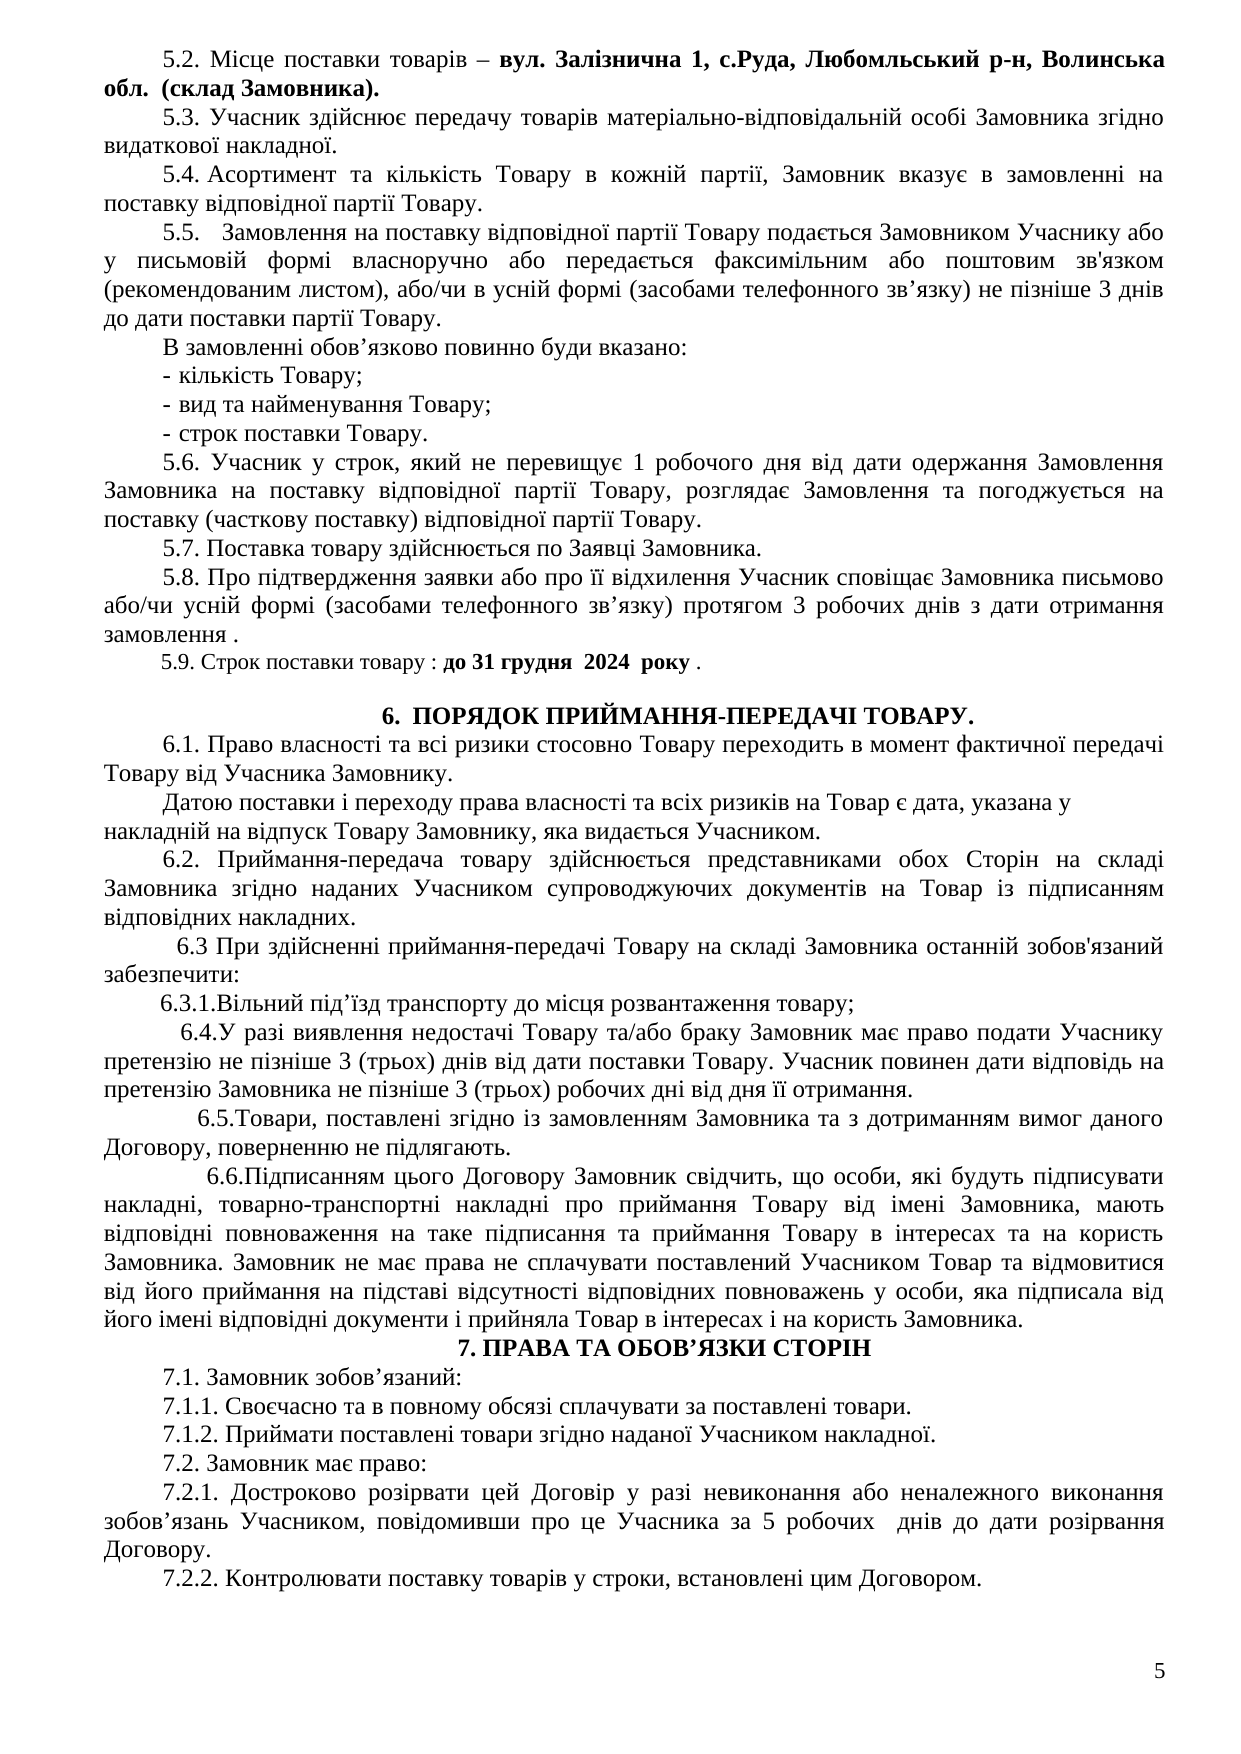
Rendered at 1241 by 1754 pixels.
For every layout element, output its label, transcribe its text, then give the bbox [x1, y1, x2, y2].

text 6.3 При здійсненні приймання-передачі Товару на складі Замовника останній зобов'язаний забезпечити: [103, 931, 1165, 988]
text 5.9. Строк поставки товару : до 31 грудня 2024 року . [103, 648, 1165, 674]
text Датою поставки і переходу права власності та всіх ризиків на Товар є дата, указана у накладній на відпуск Товару Замовнику, яка видається Учасником. [103, 787, 1165, 844]
text 7. ПРАВА ТА ОБОВ’ЯЗКИ СТОРІН [103, 1333, 1165, 1362]
text - вид та найменування Товару; [103, 389, 1165, 418]
text 6.3.1.Вільний під’їзд транспорту до місця розвантаження товару; [103, 988, 1165, 1017]
text - строк поставки Товару. [103, 418, 1165, 447]
text 5.8. Про підтвердження заявки або про її відхилення Учасник сповіщає Замовника письмово або/чи усній формі (засобами телефонного зв’язку) протягом 3 робочих днів з дати отримання замовлення . [103, 562, 1165, 648]
list ПОРЯДОК ПРИЙМАННЯ-ПЕРЕДАЧІ ТОВАРУ. [191, 701, 1165, 729]
text 6.2. Приймання-передача товару здійснюється представниками обох Сторін на складі Замовника згідно наданих Учасником супроводжуючих документів на Товар із підписанням відповідних накладних. [103, 844, 1165, 931]
text В замовленні обов’язково повинно буди вказано: [103, 332, 1165, 361]
text 6.4.У разі виявлення недостачі Товару та/або браку Замовник має право подати Учаснику претензію не пізніше 3 (трьох) днів від дати поставки Товару. Учасник повинен дати відповідь на претензію Замовника не пізніше 3 (трьох) робочих дні від дня її отримання. [103, 1017, 1165, 1103]
text - кількість Товару; [103, 361, 1165, 389]
text 6.1. Право власності та всі ризики стосовно Товару переходить в момент фактичної передачі Товару від Учасника Замовнику. [103, 729, 1165, 787]
text 5.2. Місце поставки товарів – вул. Залізнична 1, с.Руда, Любомльський р-н, Волинська обл. (склад Замовника). [103, 44, 1165, 102]
text 6.6.Підписанням цього Договору Замовник свідчить, що особи, які будуть підписувати накладні, товарно-транспортні накладні про приймання Товару від імені Замовника, мають відповідні повноваження на таке підписання та приймання Товару в інтересах та на користь Замовника. Замовник не має права не сплачувати поставлений Учасником Товар та відмовитися від його приймання на підставі відсутності відповідних повноважень у особи, яка підписала від його імені відповідні документи і прийняла Товар в інтересах і на користь Замовника. [103, 1161, 1165, 1333]
text 5.7. Поставка товару здійснюється по Заявці Замовника. [103, 533, 1165, 562]
text 5.4. Асортимент та кількість Товару в кожній партії, Замовник вказує в замовленні на поставку відповідної партії Товару. [103, 159, 1165, 217]
text 5.3. Учасник здійснює передачу товарів матеріально-відповідальній особі Замовника згідно видаткової накладної. [103, 102, 1165, 159]
text 7.1. Замовник зобов’язаний: [103, 1362, 1165, 1391]
text 7.1.2. Приймати поставлені товари згідно наданої Учасником накладної. [103, 1419, 1165, 1448]
text 7.2. Замовник має право: [103, 1448, 1165, 1477]
text 6.5.Товари, поставлені згідно із замовленням Замовника та з дотриманням вимог даного Договору, поверненню не підлягають. [103, 1103, 1165, 1161]
text 5.5. Замовлення на поставку відповідної партії Товару подається Замовником Учаснику або у письмовій формі власноручно або передається факсимільним або поштовим зв'язком (рекомендованим листом), або/чи в усній формі (засобами телефонного зв’язку) не пізніше 3 днів до дати поставки партії Товару. [103, 217, 1165, 332]
text 5.6. Учасник у строк, який не перевищує 1 робочого дня від дати одержання Замовлення Замовника на поставку відповідної партії Товару, розглядає Замовлення та погоджується на поставку (часткову поставку) відповідної партії Товару. [103, 447, 1165, 533]
text 7.2.1. Достроково розірвати цей Договір у разі невиконання або неналежного виконання зобов’язань Учасником, повідомивши про це Учасника за 5 робочих днів до дати розірвання Договору. [103, 1477, 1165, 1563]
text 7.1.1. Своєчасно та в повному обсязі сплачувати за поставлені товари. [103, 1391, 1165, 1419]
text 7.2.2. Контролювати поставку товарів у строки, встановлені цим Договором. [103, 1563, 1165, 1592]
